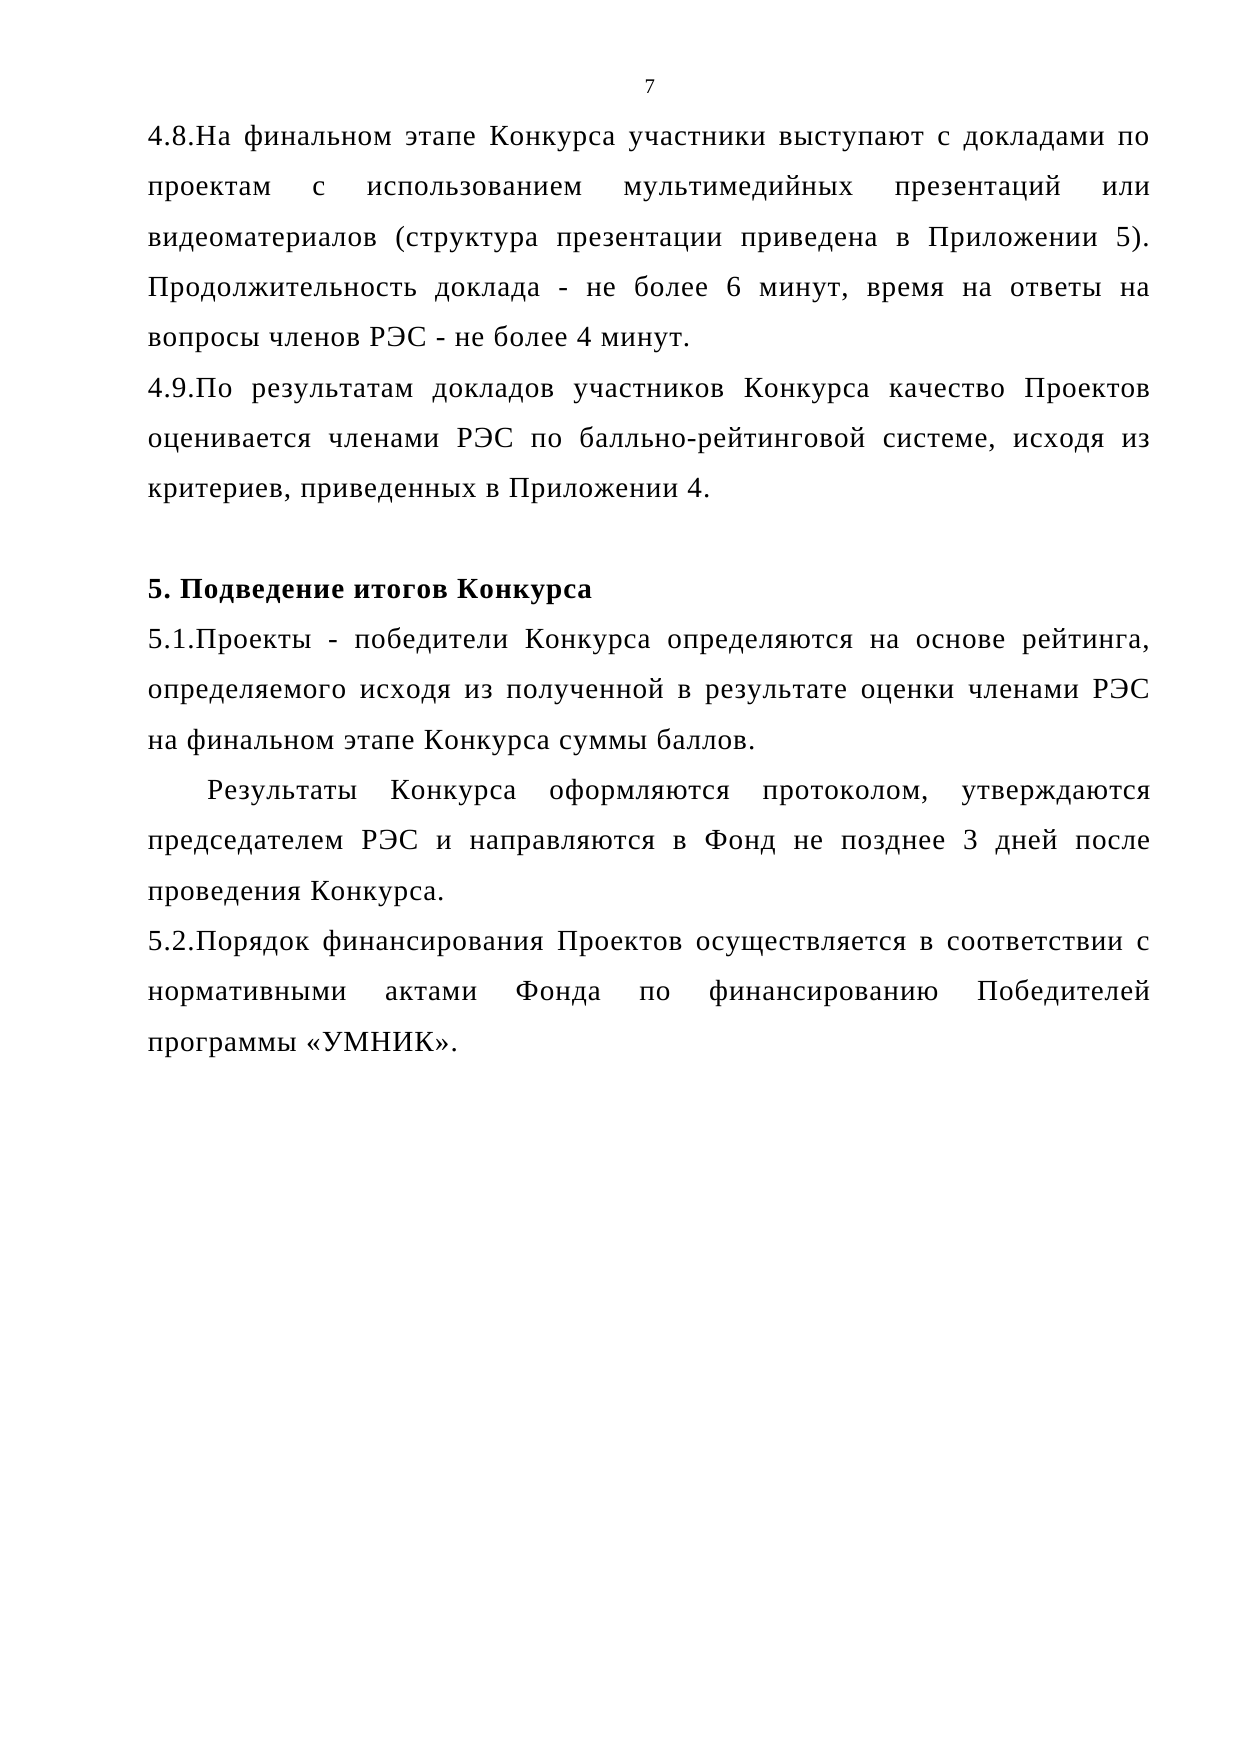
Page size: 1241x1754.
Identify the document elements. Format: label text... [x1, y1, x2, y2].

text 5.2.Порядок финансирования Проектов осуществляется в соответствии с нормативными актами Фонда по финансированию Победителей программы «УМНИК». [148, 923, 1152, 1057]
text 4.9.По результатам докладов участников Конкурса качество Проектов оценивается членами РЭС по балльно-рейтинговой системе, исходя из критериев, приведенных в Приложении 4. [148, 370, 1152, 504]
text 5.1.Проекты - победители Конкурса определяются на основе рейтинга, определяемого исходя из полученной в результате оценки членами РЭС на финальном этапе Конкурса суммы баллов. [148, 621, 1152, 755]
text 4.8.На финальном этапе Конкурса участники выступают с докладами по проектам с использованием мультимедийных презентаций или видеоматериалов (структура презентации приведена в Приложении 5). Продолжительность доклада - не более 6 минут, время на ответы на вопросы членов РЭС - не более 4 минут. [148, 118, 1152, 353]
text 5. Подведение итогов Конкурса [148, 571, 1152, 604]
text Результаты Конкурса оформляются протоколом, утверждаются председателем РЭС и направляются в Фонд не позднее 3 дней после проведения Конкурса. [148, 772, 1152, 906]
